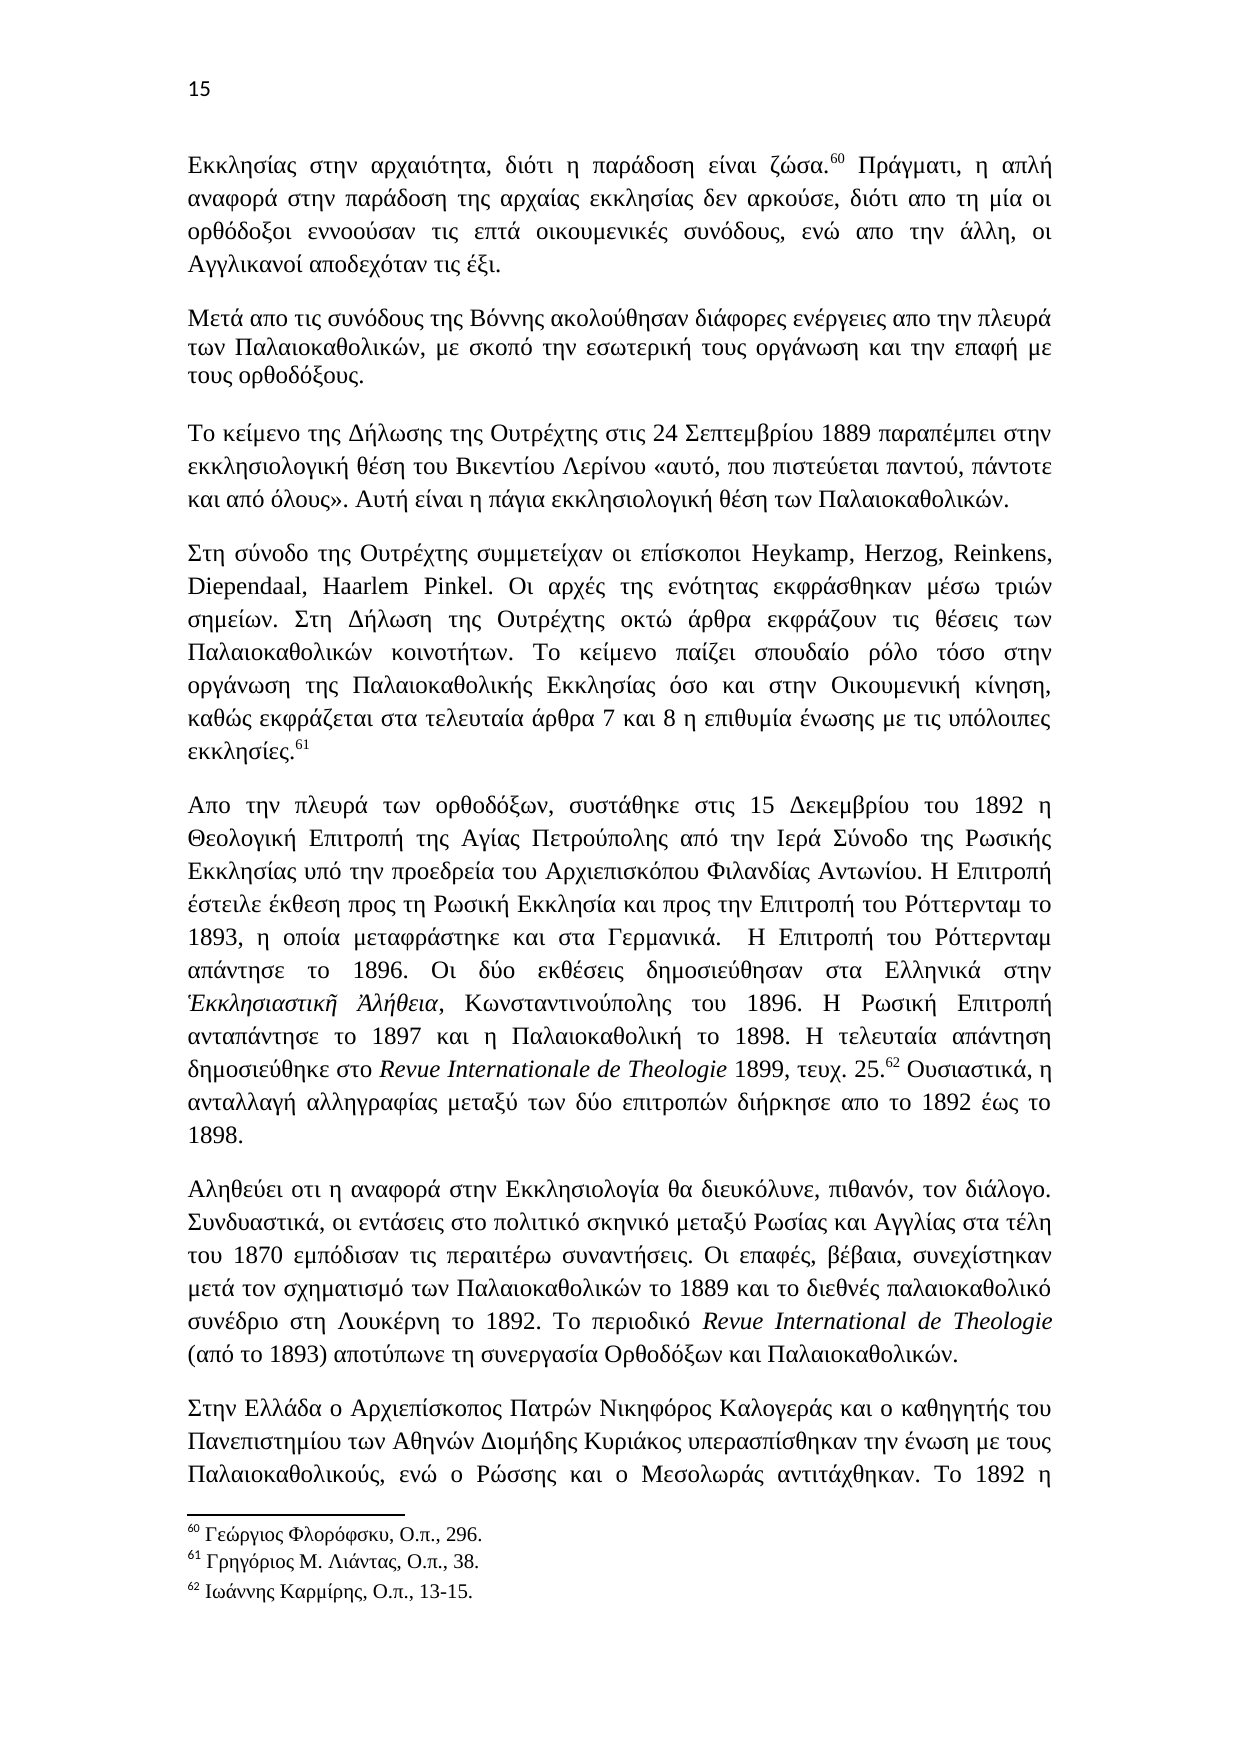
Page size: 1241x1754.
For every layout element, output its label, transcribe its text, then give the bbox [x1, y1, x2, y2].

text Το κείμενο της Δήλωσης της Ουτρέχτης στις 24 Σεπτεμβρίου 1889 παραπέμπει στην εκκλησιολογική θέση του Βικεντίου Λερίνου «αυτό, που πιστεύεται παντού, πάντοτε και από όλους». Αυτή είναι η πάγια εκκλησιολογική θέση των Παλαιοκαθολικών. [187, 418, 1053, 513]
text Απο την πλευρά των ορθοδόξων, συστάθηκε στις 15 Δεκεμβρίου του 1892 η Θεολογική Επιτροπή της Αγίας Πετρούπολης από την Ιερά Σύνοδο της Ρωσικής Εκκλησίας υπό την προεδρεία του Αρχιεπισκόπου Φιλανδίας Αντωνίου. Η Επιτροπή έστειλε έκθεση προς τη Ρωσική Εκκλησία και προς την Επιτροπή του Ρόττερνταμ το 1893, η οποία μεταφράστηκε και στα Γερμανικά. Η Επιτροπή του Ρόττερνταμ απάντησε το 1896. Οι δύο εκθέσεις δημοσιεύθησαν στα Ελληνικά στην Ἑκκλησιαστικῆ Ἀλήθεια, Κωνσταντινούπολης του 1896. Η Ρωσική Επιτροπή ανταπάντησε το 1897 και η Παλαιοκαθολική το 1898. Η τελευταία απάντηση δημοσιεύθηκε στο Revue Internationale de Theologie 1899, τευχ. 25. Ουσιαστικά, η ανταλλαγή αλληγραφίας μεταξύ των δύο επιτροπών διήρκησε απο το 1892 έως το 1898. [187, 790, 1053, 1149]
text Στη σύνοδο της Ουτρέχτης συμμετείχαν οι επίσκοποι Heykamp, Herzog, Reinkens, Diependaal, Haarlem Pinkel. Οι αρχές της ενότητας εκφράσθηκαν μέσω τριών σημείων. Στη Δήλωση της Ουτρέχτης οκτώ άρθρα εκφράζουν τις θέσεις των Παλαιοκαθολικών κοινοτήτων. Το κείμενο παίζει σπουδαίο ρόλο τόσο στην οργάνωση της Παλαιοκαθολικής Εκκλησίας όσο και στην Οικουμενική κίνηση, καθώς εκφράζεται στα τελευταία άρθρα 7 και 8 η επιθυμία ένωσης με τις υπόλοιπες εκκλησίες. [187, 538, 1053, 765]
text Μετά απο τις συνόδους της Βόννης ακολούθησαν διάφορες ενέργειες απο την πλευρά των Παλαιοκαθολικών, με σκοπό την εσωτερική τους οργάνωση και την επαφή με τους ορθοδόξους. [187, 303, 1053, 389]
text Αληθεύει οτι η αναφορά στην Εκκλησιολογία θα διευκόλυνε, πιθανόν, τον διάλογο. Συνδυαστικά, οι εντάσεις στο πολιτικό σκηνικό μεταξύ Ρωσίας και Αγγλίας στα τέλη του 1870 εμπόδισαν τις περαιτέρω συναντήσεις. Οι επαφές, βέβαια, συνεχίστηκαν μετά τον σχηματισμό των Παλαιοκαθολικών το 1889 και το διεθνές παλαιοκαθολικό συνέδριο στη Λουκέρνη το 1892. Το περιοδικό Revue International de Theologie (από το 1893) αποτύπωνε τη συνεργασία Ορθοδόξων και Παλαιοκαθολικών. [187, 1174, 1053, 1368]
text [187, 1393, 1053, 1488]
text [187, 150, 1053, 278]
